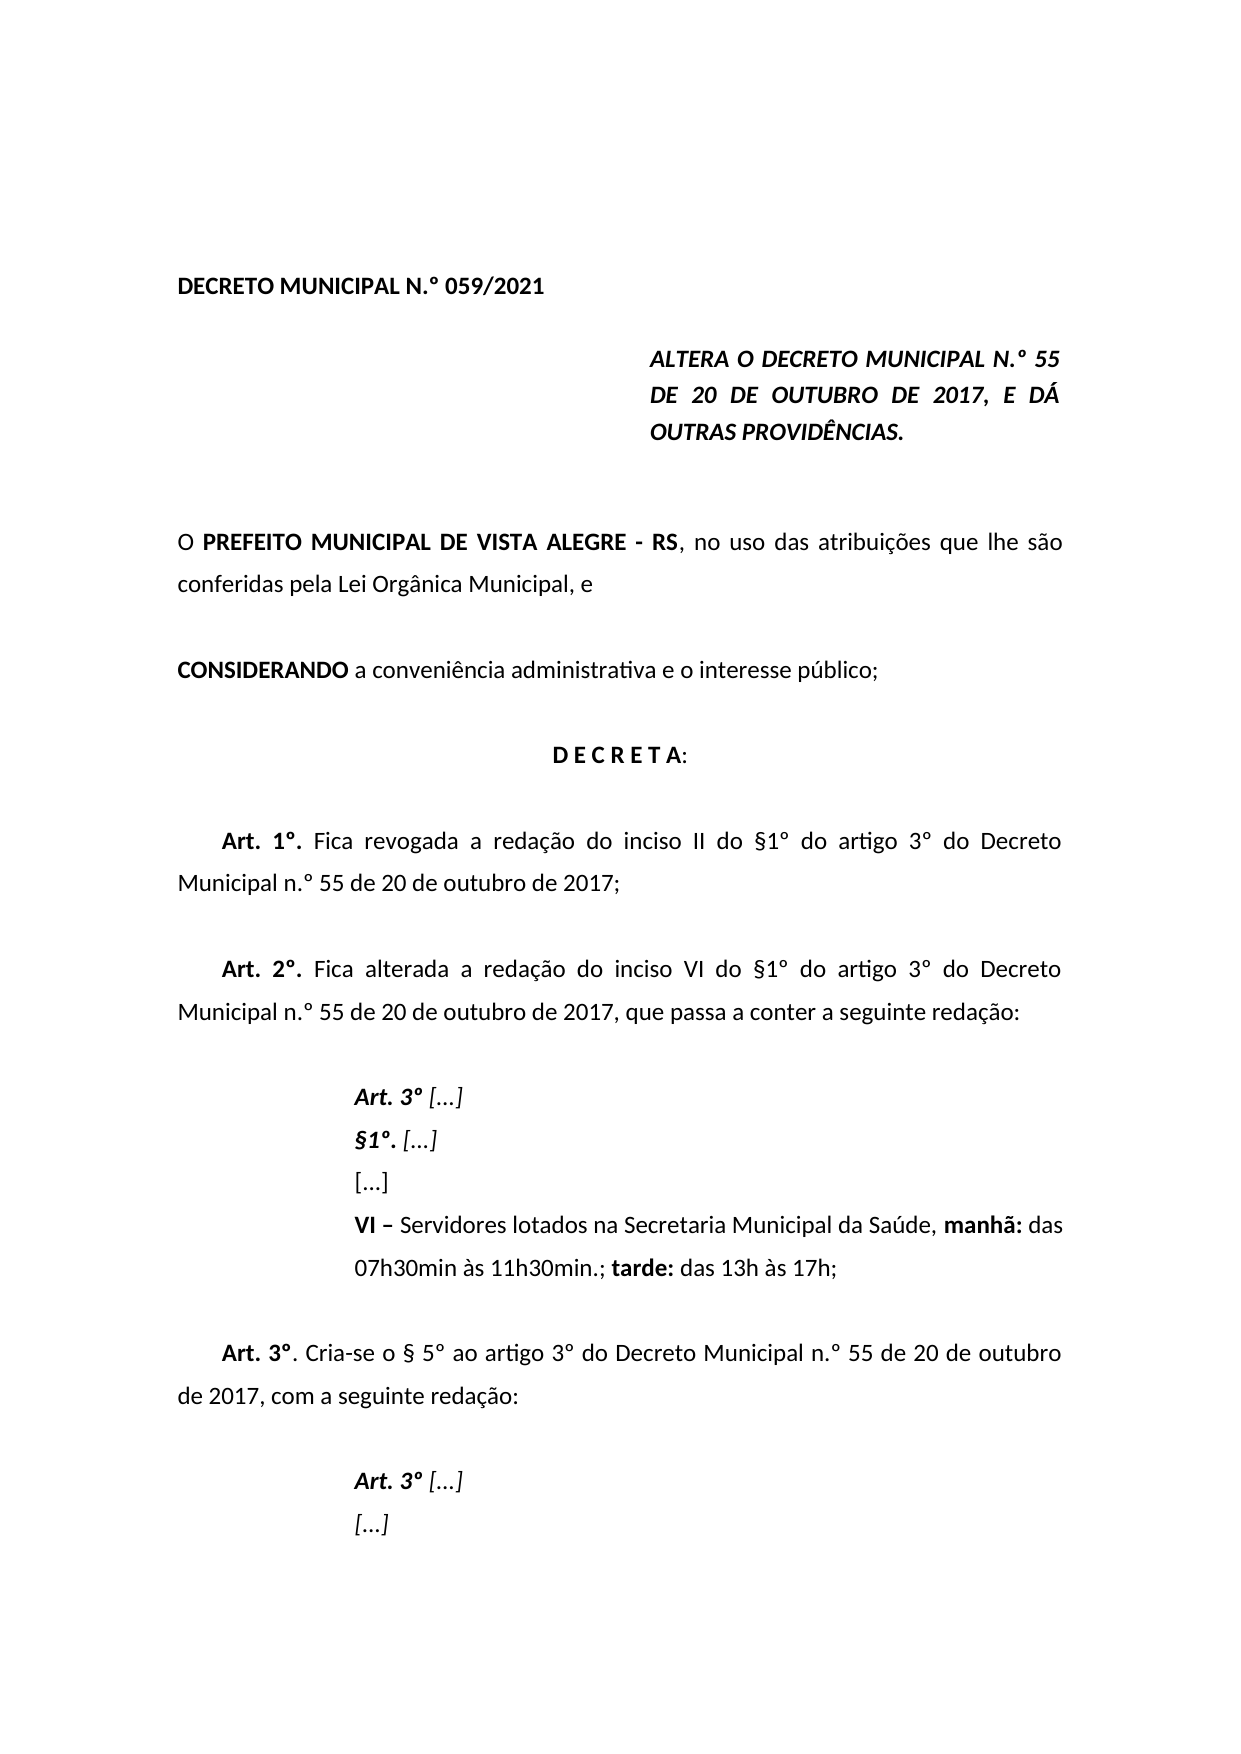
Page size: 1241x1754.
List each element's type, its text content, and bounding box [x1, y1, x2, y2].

text CONSIDERANDO a conveniência administrativa e o interesse público; [177, 654, 1063, 684]
text §1º. [...] [354, 1124, 1063, 1154]
text D E C R E T A: [177, 739, 1063, 770]
text Art. 3º. Cria-se o § 5º ao artigo 3º do Decreto Municipal n.º 55 de 20 de outubro de 2017, com a seguinte redação: [177, 1337, 1063, 1411]
text Art. 3º [...] [354, 1465, 1063, 1496]
text [...] [354, 1508, 1063, 1539]
text VI – Servidores lotados na Secretaria Municipal da Saúde, manhã: das 07h30min às 11h30min.; tarde: das 13h às 17h; [354, 1209, 1063, 1282]
text ALTERA O DECRETO MUNICIPAL N.º 55 DE 20 DE OUTUBRO DE 2017, E DÁ OUTRAS PROVIDÊNCIAS. [650, 343, 1063, 447]
text DECRETO MUNICIPAL N.º 059/2021 [177, 270, 1063, 300]
text Art. 1º. Fica revogada a redação do inciso II do §1º do artigo 3º do Decreto Municipal n.º 55 de 20 de outubro de 2017; [177, 825, 1063, 898]
text Art. 2º. Fica alterada a redação do inciso VI do §1º do artigo 3º do Decreto Municipal n.º 55 de 20 de outubro de 2017, que passa a conter a seguinte redação: [177, 953, 1063, 1026]
text O PREFEITO MUNICIPAL DE VISTA ALEGRE - RS, no uso das atribuições que lhe são conferidas pela Lei Orgânica Municipal, e [177, 526, 1063, 599]
text Art. 3º [...] [354, 1081, 1063, 1112]
text [...] [354, 1166, 1063, 1197]
